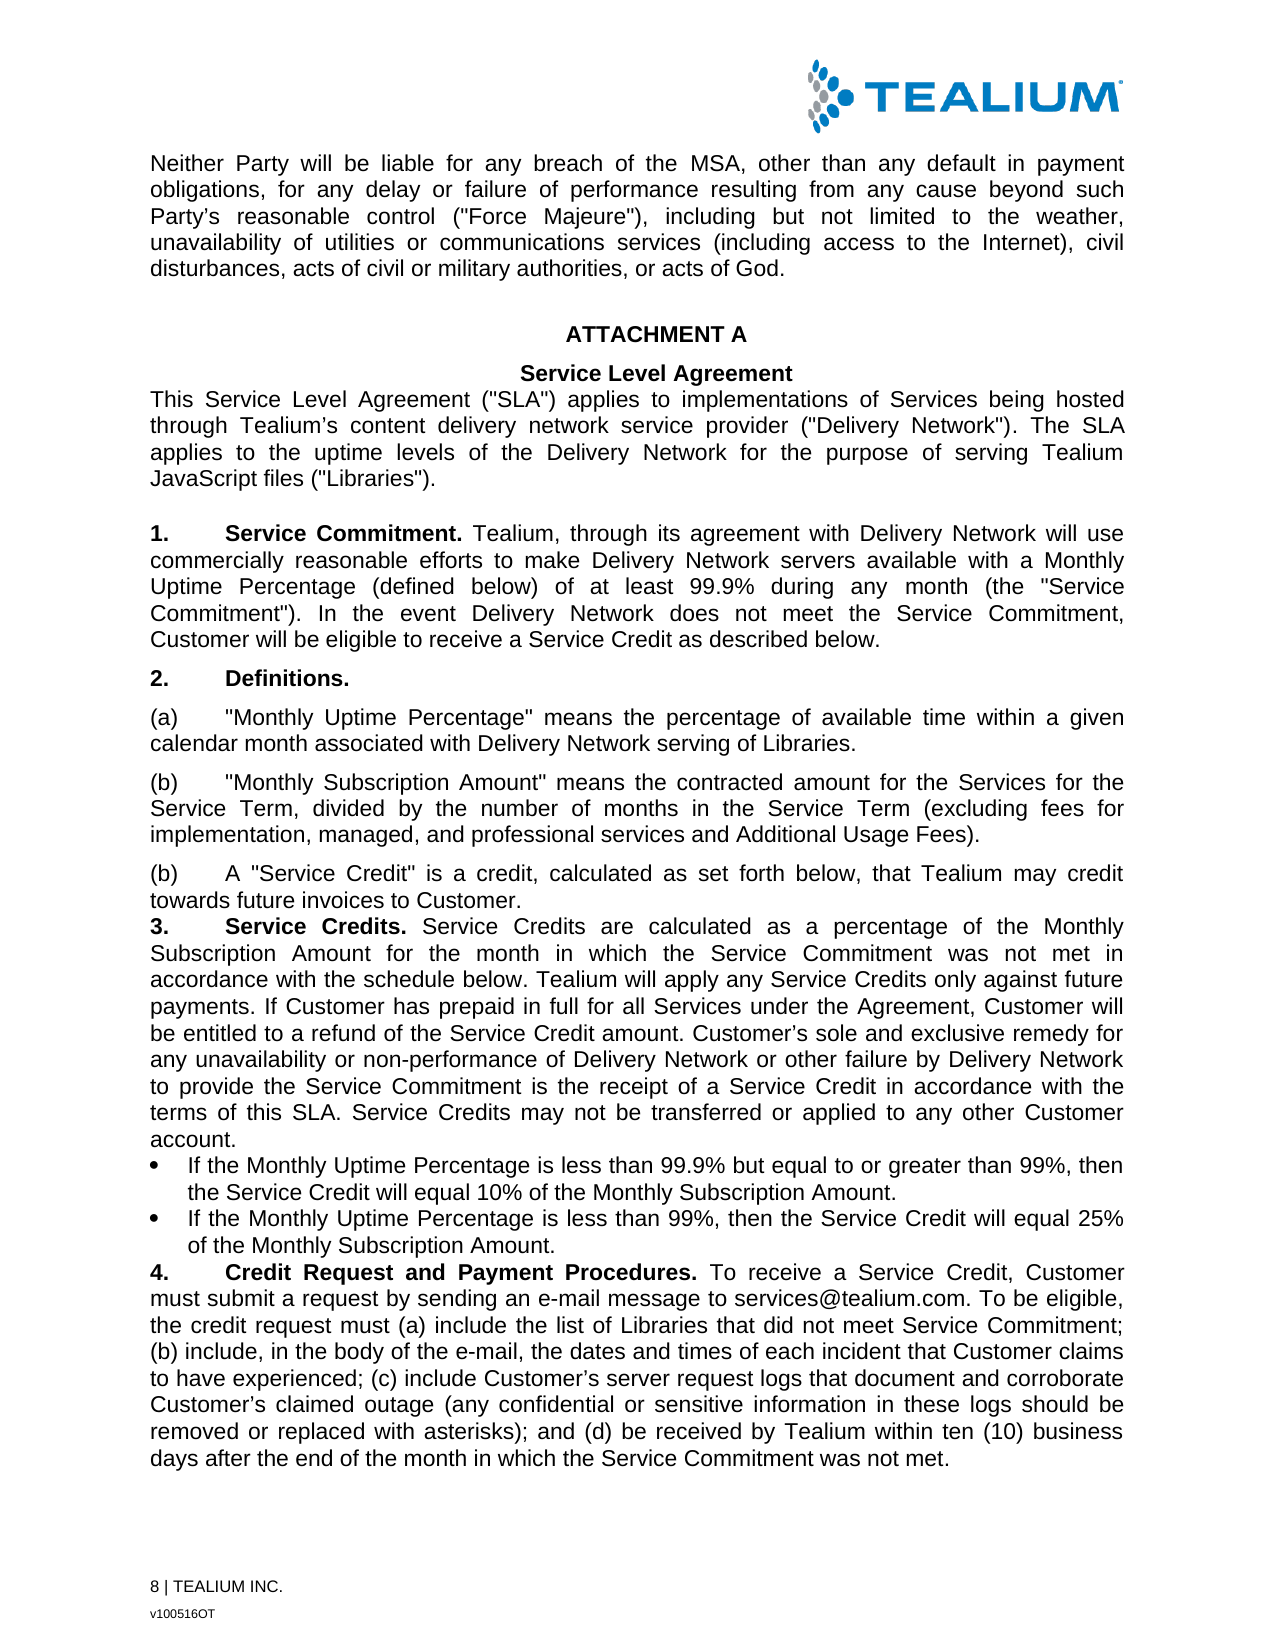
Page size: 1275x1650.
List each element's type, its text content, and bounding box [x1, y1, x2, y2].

text ATTACHMENT A [187, 321, 1125, 347]
text (b) "Monthly Subscription Amount" means the contracted amount for the Services for the Service Term, divided by the number of months in the Service Term (excluding fees for implementation, managed, and professional services and Additional Usage Fees). [150, 769, 1125, 848]
list If the Monthly Uptime Percentage is less than 99%, then the Service Credit will equal 25% of the Monthly Subscription Amount. [150, 1205, 1125, 1258]
text 4. Credit Request and Payment Procedures. To receive a Service Credit, Customer must submit a request by sending an e-mail message to services@tealium.com. To be eligible, the credit request must (a) include the list of Libraries that did not meet Service Commitment; (b) include, in the body of the e-mail, the dates and times of each incident that Customer claims to have experienced; (c) include Customer’s server request logs that document and corroborate Customer’s claimed outage (any confidential or sensitive information in these logs should be removed or replaced with asterisks); and (d) be received by Tealium within ten (10) business days after the end of the month in which the Service Commitment was not met. [150, 1258, 1125, 1471]
text Neither Party will be liable for any breach of the MSA, other than any default in payment obligations, for any delay or failure of performance resulting from any cause beyond such Party’s reasonable control ("Force Majeure"), including but not limited to the weather, unavailability of utilities or communications services (including access to the Internet), civil disturbances, acts of civil or military authorities, or acts of God. [150, 150, 1125, 282]
text Service Level Agreement [187, 359, 1125, 386]
text This Service Level Agreement ("SLA") applies to implementations of Services being hosted through Tealium’s content delivery network service provider ("Delivery Network"). The SLA applies to the uptime levels of the Delivery Network for the purpose of serving Tealium JavaScript files ("Libraries"). [150, 386, 1125, 491]
text 3. Service Credits. Service Credits are calculated as a percentage of the Monthly Subscription Amount for the month in which the Service Commitment was not met in accordance with the schedule below. Tealium will apply any Service Credits only against future payments. If Customer has prepaid in full for all Services under the Agreement, Customer will be entitled to a refund of the Service Credit amount. Customer’s sole and exclusive remedy for any unavailability or non-performance of Delivery Network or other failure by Delivery Network to provide the Service Commitment is the receipt of a Service Credit in accordance with the terms of this SLA. Service Credits may not be transferred or applied to any other Customer account. [150, 913, 1125, 1152]
list If the Monthly Uptime Percentage is less than 99.9% but equal to or greater than 99%, then the Service Credit will equal 10% of the Monthly Subscription Amount. [150, 1152, 1125, 1205]
text (a) "Monthly Uptime Percentage" means the percentage of available time within a given calendar month associated with Delivery Network serving of Libraries. [150, 703, 1125, 756]
text 2. Definitions. [150, 665, 1125, 691]
picture [804, 55, 1125, 138]
text 1. Service Commitment. Tealium, through its agreement with Delivery Network will use commercially reasonable efforts to make Delivery Network servers available with a Monthly Uptime Percentage (defined below) of at least 99.9% during any month (the "Service Commitment"). In the event Delivery Network does not meet the Service Commitment, Customer will be eligible to receive a Service Credit as described below. [150, 520, 1125, 652]
text (b) A "Service Credit" is a credit, calculated as set forth below, that Tealium may credit towards future invoices to Customer. [150, 860, 1125, 913]
